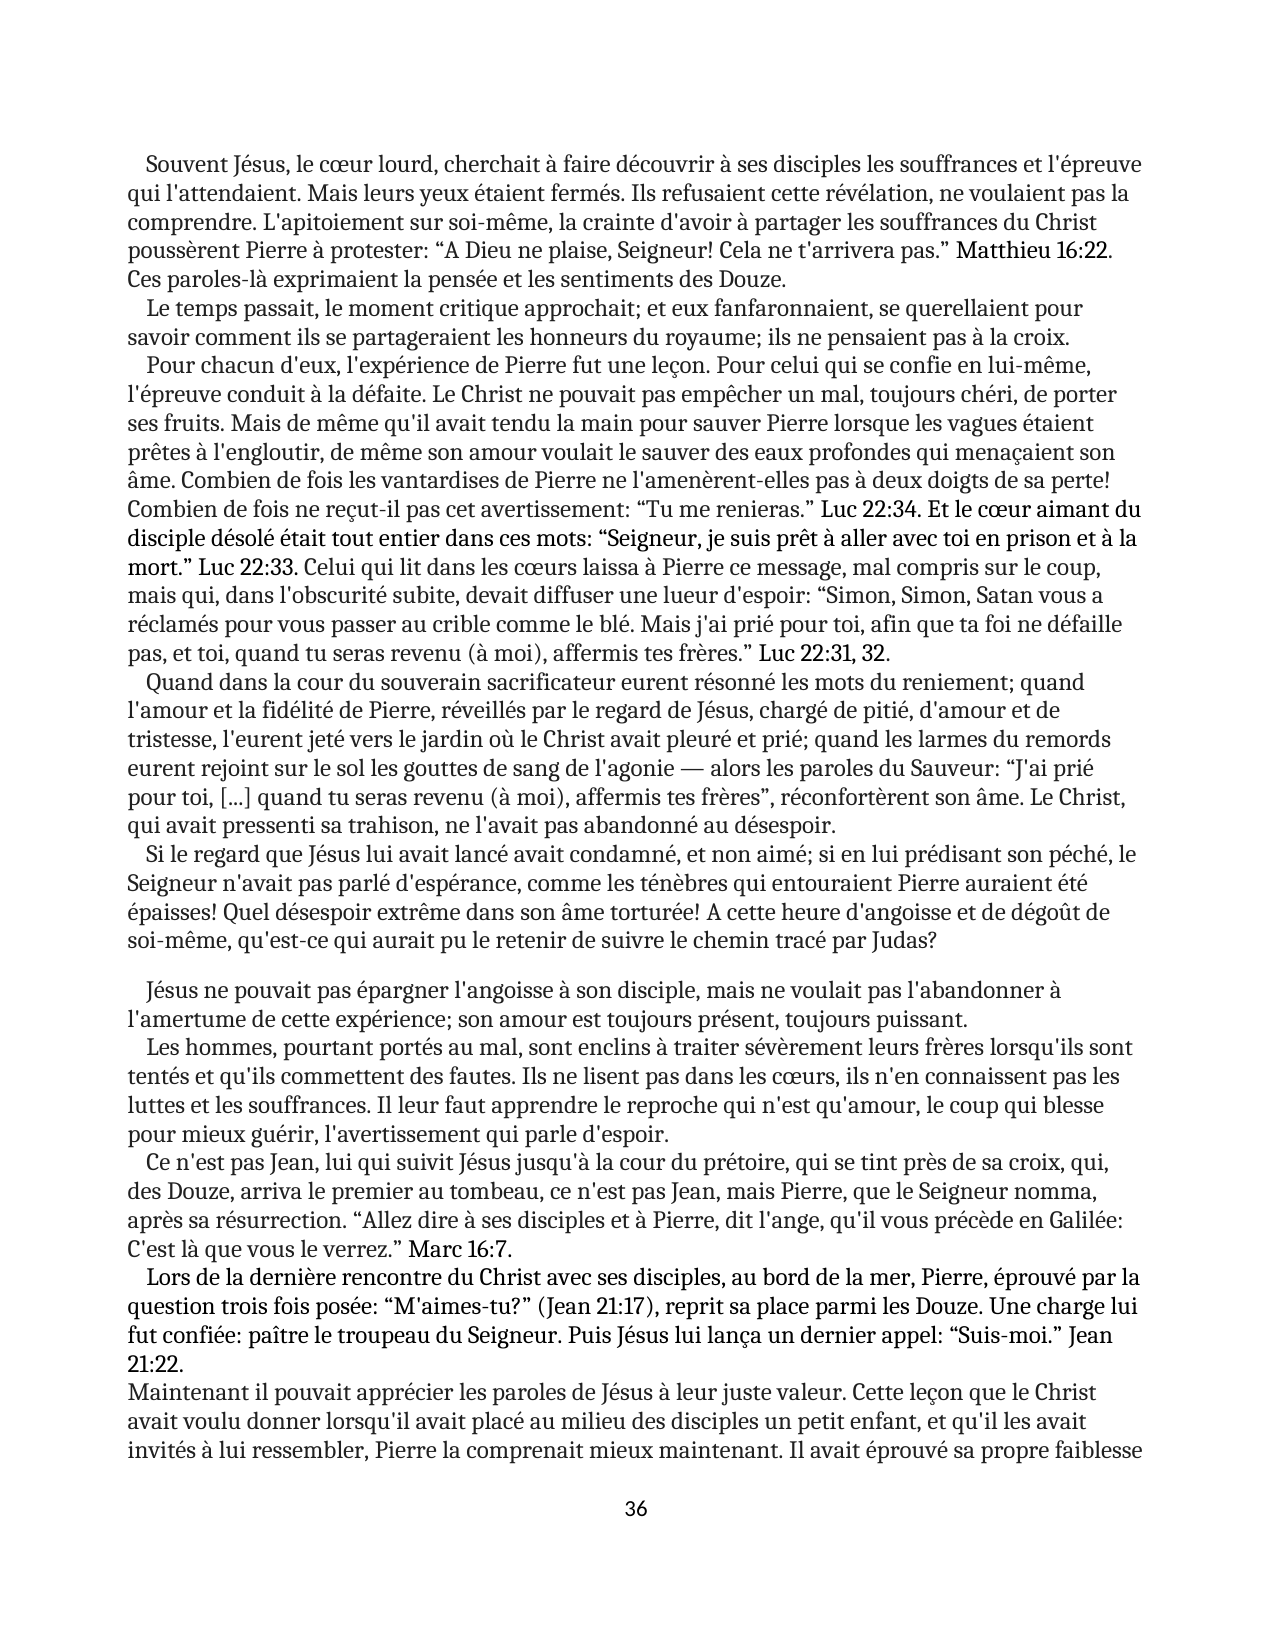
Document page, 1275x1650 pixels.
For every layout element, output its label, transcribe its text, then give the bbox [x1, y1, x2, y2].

text Jésus ne pouvait pas épargner l'angoisse à son disciple, mais ne voulait pas l'abandonner à l'amertume de cette expérience; son amour est toujours présent, toujours puissant. [127, 976, 1144, 1033]
text Le temps passait, le moment critique approchait; et eux fanfaronnaient, se querellaient pour savoir comment ils se partageraient les honneurs du royaume; ils ne pensaient pas à la croix. [127, 294, 1144, 351]
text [127, 1378, 1144, 1464]
text Si le regard que Jésus lui avait lancé avait condamné, et non aimé; si en lui prédisant son péché, le Seigneur n'avait pas parlé d'espérance, comme les ténèbres qui entouraient Pierre auraient été épaisses! Quel désespoir extrême dans son âme torturée! A cette heure d'angoisse et de dégoût de soi-même, qu'est-ce qui aurait pu le retenir de suivre le chemin tracé par Judas? [127, 840, 1144, 955]
text Pour chacun d'eux, l'expérience de Pierre fut une leçon. Pour celui qui se confie en lui-même, l'épreuve conduit à la défaite. Le Christ ne pouvait pas empêcher un mal, toujours chéri, de porter ses fruits. Mais de même qu'il avait tendu la main pour sauver Pierre lorsque les vagues étaient prêtes à l'engloutir, de même son amour voulait le sauver des eaux profondes qui menaçaient son âme. Combien de fois les vantardises de Pierre ne l'amenèrent-elles pas à deux doigts de sa perte! Combien de fois ne reçut-il pas cet avertissement: “Tu me renieras.” Luc 22:34. Et le cœur aimant du disciple désolé était tout entier dans ces mots: “Seigneur, je suis prêt à aller avec toi en prison et à la mort.” Luc 22:33. Celui qui lit dans les cœurs laissa à Pierre ce message, mal compris sur le coup, mais qui, dans l'obscurité subite, devait diffuser une lueur d'espoir: “Simon, Simon, Satan vous a réclamés pour vous passer au crible comme le blé. Mais j'ai prié pour toi, afin que ta foi ne défaille pas, et toi, quand tu seras revenu (à moi), affermis tes frères.” Luc 22:31, 32. [127, 351, 1144, 667]
text Quand dans la cour du souverain sacrificateur eurent résonné les mots du reniement; quand l'amour et la fidélité de Pierre, réveillés par le regard de Jésus, chargé de pitié, d'amour et de tristesse, l'eurent jeté vers le jardin où le Christ avait pleuré et prié; quand les larmes du remords eurent rejoint sur le sol les gouttes de sang de l'agonie — alors les paroles du Sauveur: “J'ai prié pour toi, [...] quand tu seras revenu (à moi), affermis tes frères”, réconfortèrent son âme. Le Christ, qui avait pressenti sa trahison, ne l'avait pas abandonné au désespoir. [127, 667, 1144, 840]
text Ce n'est pas Jean, lui qui suivit Jésus jusqu'à la cour du prétoire, qui se tint près de sa croix, qui, des Douze, arriva le premier au tombeau, ce n'est pas Jean, mais Pierre, que le Seigneur nomma, après sa résurrection. “Allez dire à ses disciples et à Pierre, dit l'ange, qu'il vous précède en Galilée: C'est là que vous le verrez.” Marc 16:7. [127, 1148, 1144, 1263]
text Souvent Jésus, le cœur lourd, cherchait à faire découvrir à ses disciples les souffrances et l'épreuve qui l'attendaient. Mais leurs yeux étaient fermés. Ils refusaient cette révélation, ne voulaient pas la comprendre. L'apitoiement sur soi-même, la crainte d'avoir à partager les souffrances du Christ poussèrent Pierre à protester: “A Dieu ne plaise, Seigneur! Cela ne t'arrivera pas.” Matthieu 16:22. Ces paroles-là exprimaient la pensée et les sentiments des Douze. [127, 150, 1144, 294]
text Lors de la dernière rencontre du Christ avec ses disciples, au bord de la mer, Pierre, éprouvé par la question trois fois posée: “M'aimes-tu?” (Jean 21:17), reprit sa place parmi les Douze. Une charge lui fut confiée: paître le troupeau du Seigneur. Puis Jésus lui lança un dernier appel: “Suis-moi.” Jean 21:22. [127, 1263, 1144, 1378]
text Les hommes, pourtant portés au mal, sont enclins à traiter sévèrement leurs frères lorsqu'ils sont tentés et qu'ils commettent des fautes. Ils ne lisent pas dans les cœurs, ils n'en connaissent pas les luttes et les souffrances. Il leur faut apprendre le reproche qui n'est qu'amour, le coup qui blesse pour mieux guérir, l'avertissement qui parle d'espoir. [127, 1033, 1144, 1148]
